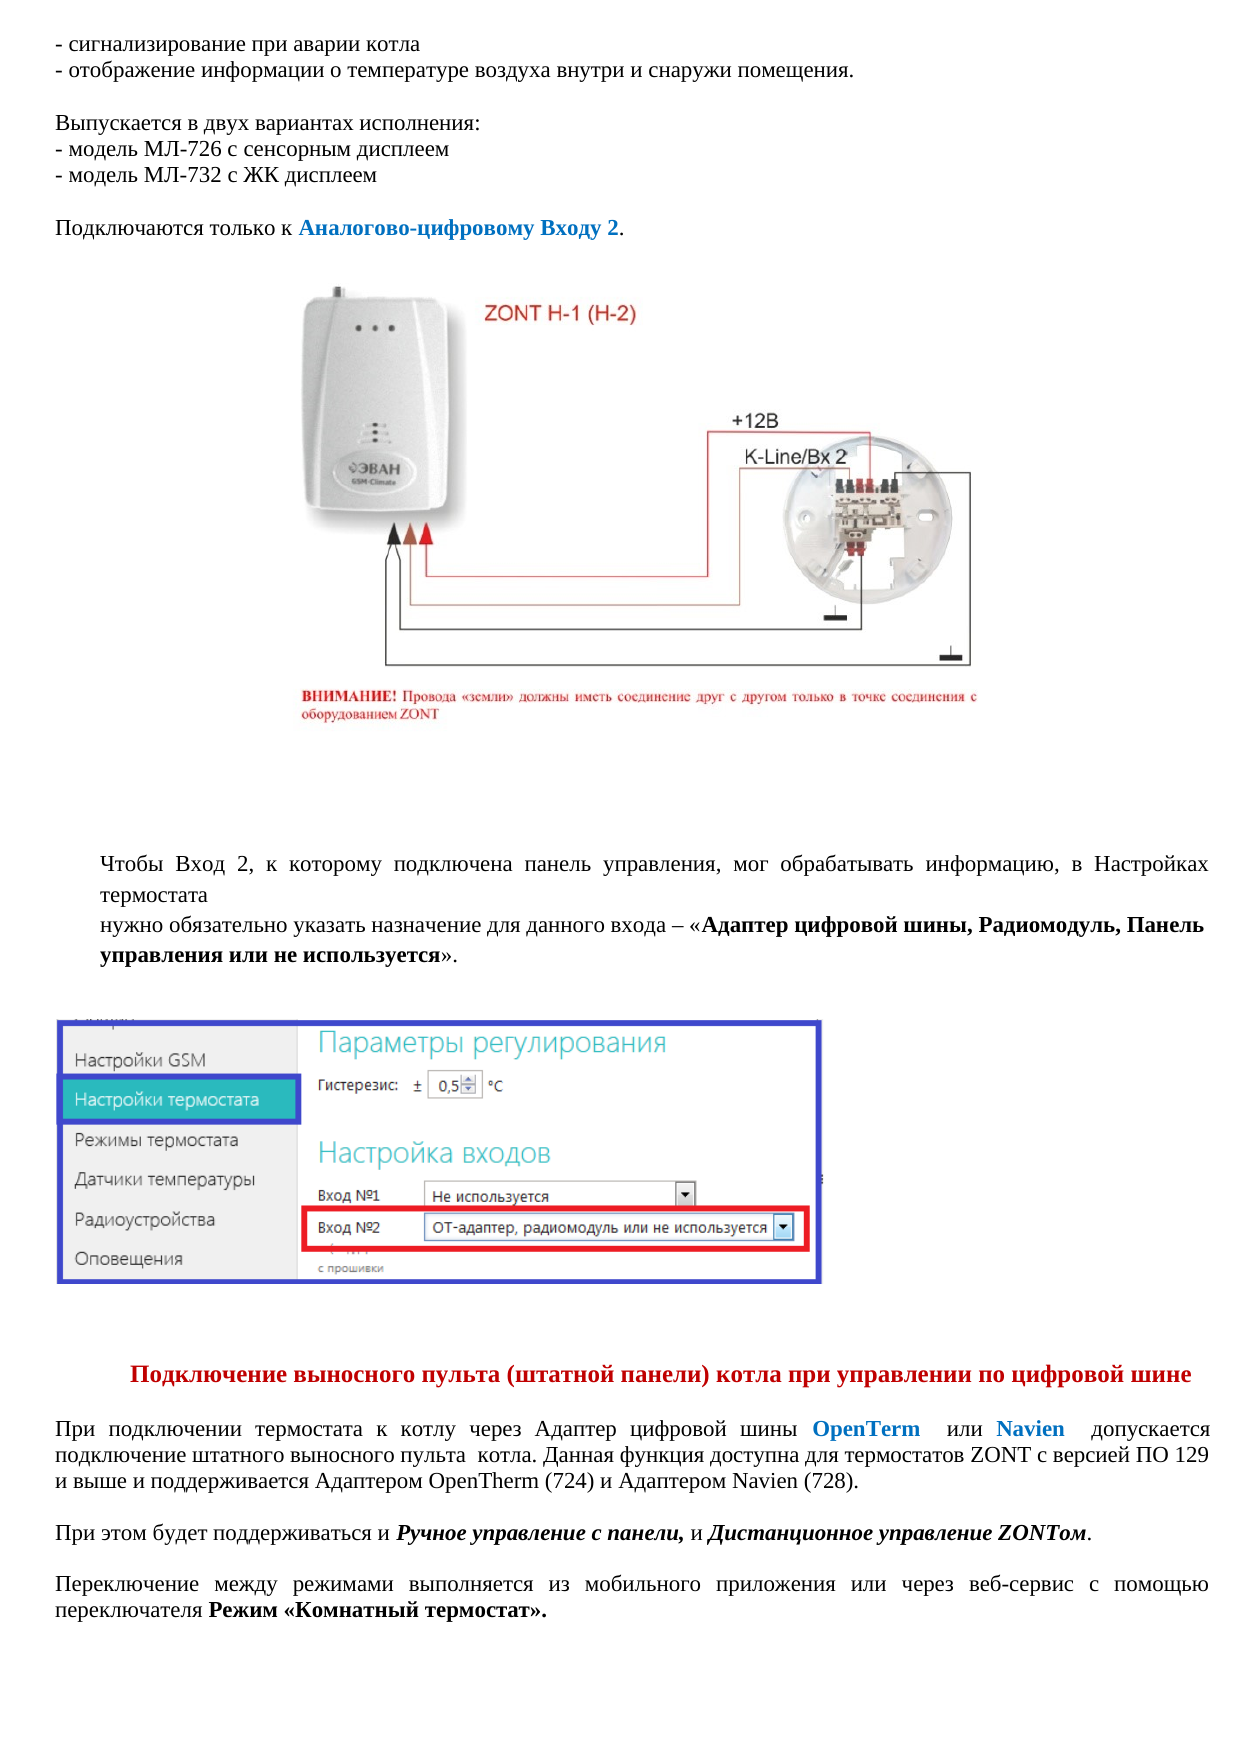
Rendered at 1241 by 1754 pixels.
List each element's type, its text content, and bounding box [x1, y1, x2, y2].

text Переключение между режимами выполняется из мобильного приложения или через веб-сервис с помощью переключателя Режим «Комнатный термостат». [55, 1570, 1211, 1623]
text При этом будет поддерживаться и Ручное управление с панели, и Дистанционное управление ZONTом. [55, 1519, 1211, 1545]
text Подключаются только к Аналогово-цифровому Входу 2. [55, 214, 1211, 240]
text Подключение выносного пульта (штатной панели) котла при управлении по цифровой шине [130, 1359, 1211, 1388]
text - модель МЛ-726 с сенсорным дисплеем [238, 135, 1211, 161]
picture [56, 1019, 824, 1284]
list нужно обязательно указать назначение для данного входа – «Адаптер цифровой шины, Радиомодуль, Панель [55, 911, 1211, 937]
picture [265, 269, 1001, 738]
list управления или не используется». [55, 941, 1211, 967]
text Выпускается в двух вариантах исполнения: [55, 109, 1211, 135]
text - отображение информации о температуре воздуха внутри и снаружи помещения. [55, 56, 1211, 82]
text - сигнализирование при аварии котла [55, 29, 1211, 56]
text - модель МЛ-726 с сенсорным дисплеем [55, 135, 144, 161]
list Чтобы Вход 2, к которому подключена панель управления, мог обрабатывать информацию, в Настройках термостата [55, 851, 1211, 907]
text - модель МЛ-732 с ЖК дисплеем [55, 161, 1211, 188]
text При подключении термостата к котлу через Адаптер цифровой шины OpenTerm или Navien допускается подключение штатного выносного пульта котла. Данная функция доступна для термостатов ZONT с версией ПО 129 и выше и поддерживается Адаптером OpenTherm (724) и Адаптером Navien (728). [55, 1414, 1211, 1494]
